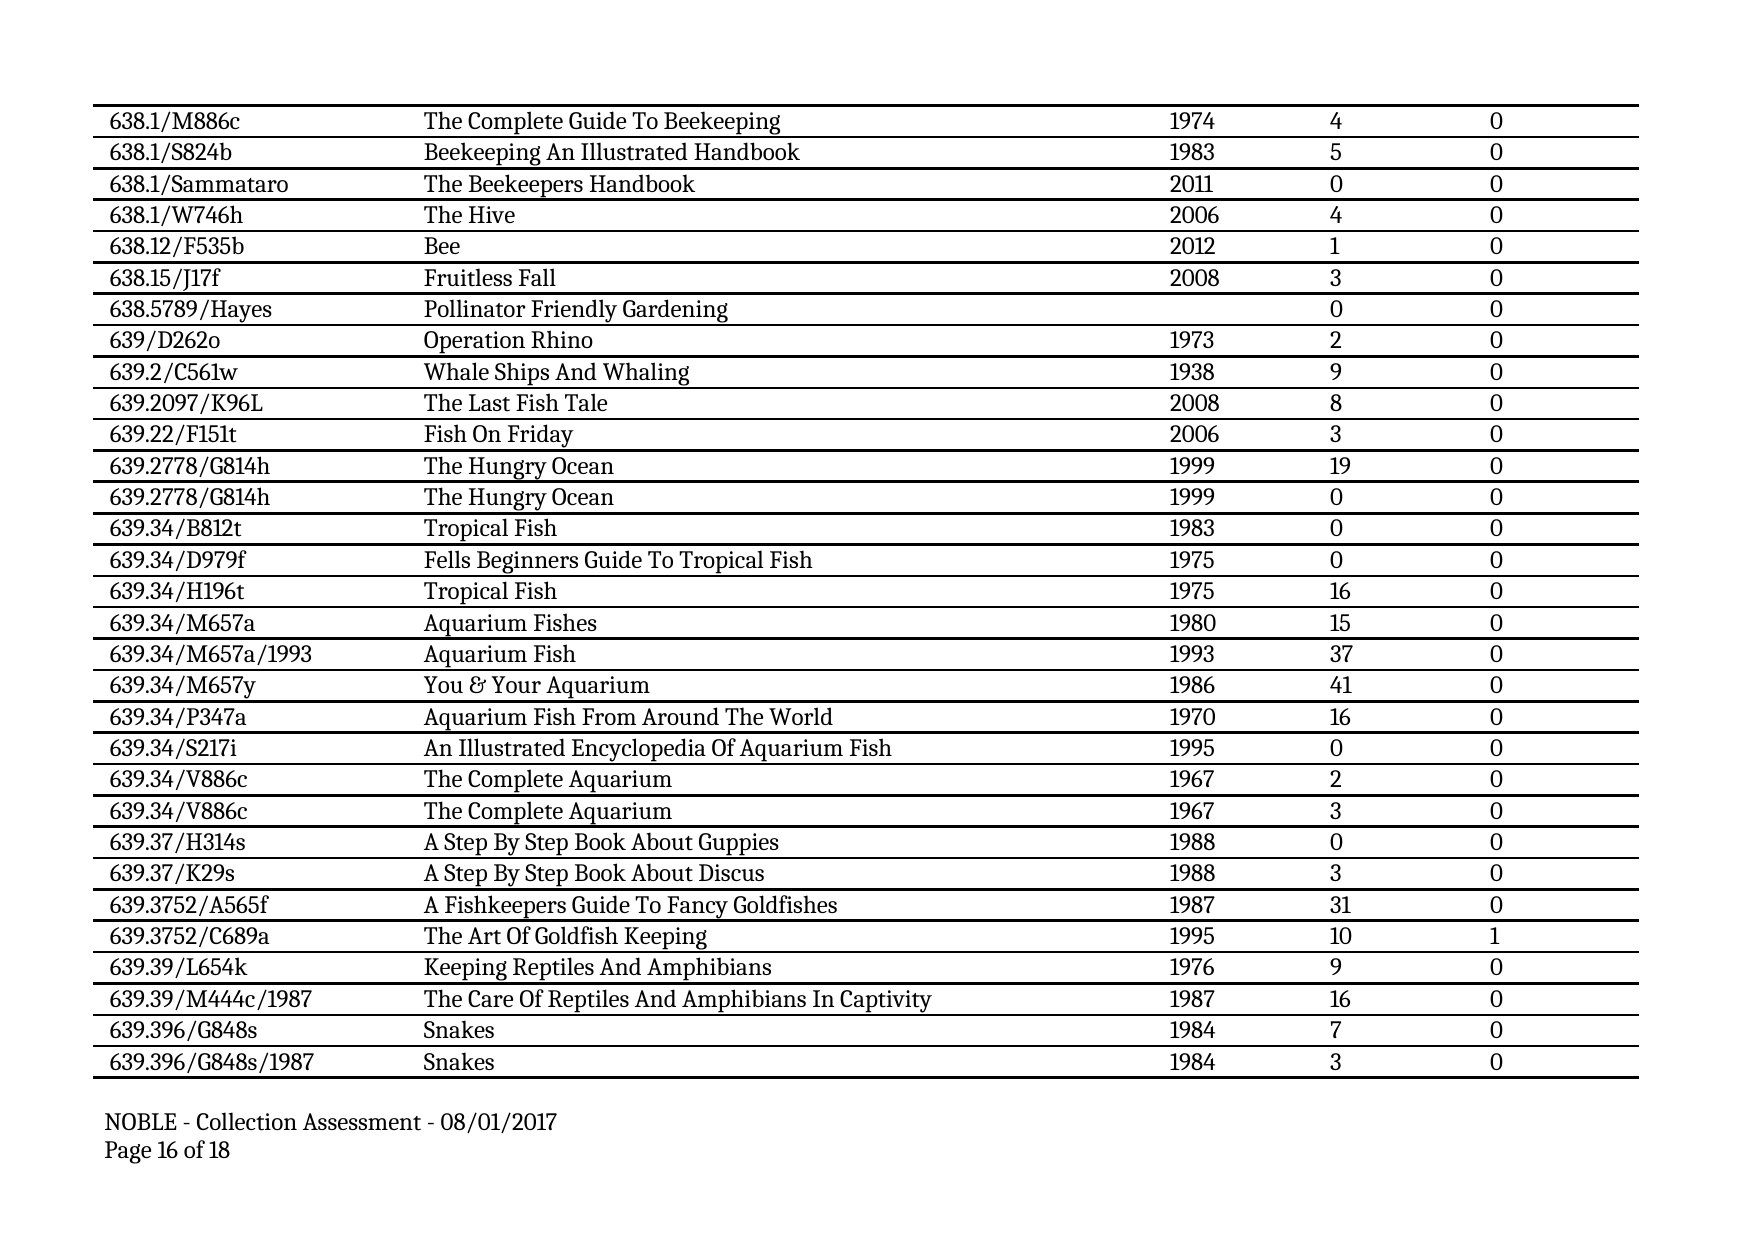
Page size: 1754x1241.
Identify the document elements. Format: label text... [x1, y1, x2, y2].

table_cell 4 [1319, 201, 1478, 229]
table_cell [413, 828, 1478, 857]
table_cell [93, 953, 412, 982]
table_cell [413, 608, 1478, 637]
table_cell 5 [1319, 138, 1478, 167]
table_cell 4 [1319, 107, 1478, 136]
table_cell The Hive [413, 201, 1159, 229]
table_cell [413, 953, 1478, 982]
table_cell 638.12/F535b [93, 232, 412, 261]
table_cell 638.1/M886c [93, 107, 412, 136]
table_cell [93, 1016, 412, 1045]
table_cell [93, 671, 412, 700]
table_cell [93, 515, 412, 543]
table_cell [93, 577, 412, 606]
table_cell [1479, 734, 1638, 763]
table_cell 0 [1479, 326, 1638, 355]
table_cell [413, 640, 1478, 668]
table_cell The Complete Guide To Beekeeping [413, 107, 1159, 136]
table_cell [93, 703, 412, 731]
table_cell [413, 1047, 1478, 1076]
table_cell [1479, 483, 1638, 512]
table_cell Beekeeping An Illustrated Handbook [413, 138, 1159, 167]
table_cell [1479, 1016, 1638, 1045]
table_cell 1973 [1159, 326, 1319, 355]
table_cell 0 [1479, 295, 1638, 324]
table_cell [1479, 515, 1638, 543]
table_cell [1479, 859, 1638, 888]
table_cell 8 [1319, 389, 1478, 418]
table_cell 0 [1479, 358, 1638, 386]
table_cell 639/D262o [93, 326, 412, 355]
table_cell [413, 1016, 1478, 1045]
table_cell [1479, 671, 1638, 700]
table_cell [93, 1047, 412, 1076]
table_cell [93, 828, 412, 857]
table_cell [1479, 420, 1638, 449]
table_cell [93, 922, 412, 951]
table_cell 639.2097/K96L [93, 389, 412, 418]
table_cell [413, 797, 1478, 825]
table_cell 2008 [1159, 264, 1319, 292]
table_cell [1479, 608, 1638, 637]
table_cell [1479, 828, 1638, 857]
table_cell 2006 [1159, 420, 1319, 449]
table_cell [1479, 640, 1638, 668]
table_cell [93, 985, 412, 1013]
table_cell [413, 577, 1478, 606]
table_cell 0 [1319, 295, 1478, 324]
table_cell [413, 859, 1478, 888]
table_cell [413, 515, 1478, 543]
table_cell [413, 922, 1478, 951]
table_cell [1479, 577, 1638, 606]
table_cell 0 [1479, 264, 1638, 292]
table_cell 638.5789/Hayes [93, 295, 412, 324]
table_cell 638.15/J17f [93, 264, 412, 292]
table_cell 1983 [1159, 138, 1319, 167]
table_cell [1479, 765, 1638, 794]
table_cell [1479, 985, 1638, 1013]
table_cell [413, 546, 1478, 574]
table_cell 2006 [1159, 201, 1319, 229]
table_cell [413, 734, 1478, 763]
table_cell 0 [1479, 389, 1638, 418]
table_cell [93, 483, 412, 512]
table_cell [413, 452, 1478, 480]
table_cell 638.1/W746h [93, 201, 412, 229]
table_cell Pollinator Friendly Gardening [413, 295, 1159, 324]
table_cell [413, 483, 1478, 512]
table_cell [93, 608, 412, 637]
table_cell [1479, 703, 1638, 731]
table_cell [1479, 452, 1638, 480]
table_cell Fish On Friday [413, 420, 1159, 449]
table_cell 2011 [1159, 170, 1319, 198]
table_cell 2 [1319, 326, 1478, 355]
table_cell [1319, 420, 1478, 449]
table_cell [1159, 295, 1319, 324]
table_cell 639.22/F151t [93, 420, 412, 449]
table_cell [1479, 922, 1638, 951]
table_cell 0 [1319, 170, 1478, 198]
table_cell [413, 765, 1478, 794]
table_cell 639.2/C561w [93, 358, 412, 386]
table_cell 0 [1479, 201, 1638, 229]
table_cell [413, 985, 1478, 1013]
table_cell The Last Fish Tale [413, 389, 1159, 418]
table_cell Bee [413, 232, 1159, 261]
table_cell 3 [1319, 264, 1478, 292]
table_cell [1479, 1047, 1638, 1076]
table_cell Fruitless Fall [413, 264, 1159, 292]
table_cell 1974 [1159, 107, 1319, 136]
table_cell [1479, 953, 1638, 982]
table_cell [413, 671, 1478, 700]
table_cell 638.1/S824b [93, 138, 412, 167]
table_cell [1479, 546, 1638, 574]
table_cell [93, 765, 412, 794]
table_cell The Beekeepers Handbook [413, 170, 1159, 198]
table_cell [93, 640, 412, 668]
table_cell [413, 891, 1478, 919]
table_cell 1938 [1159, 358, 1319, 386]
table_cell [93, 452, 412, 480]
table_cell 0 [1479, 138, 1638, 167]
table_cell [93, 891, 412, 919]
table_cell 0 [1479, 170, 1638, 198]
table_cell 638.1/Sammataro [93, 170, 412, 198]
table_cell 1 [1319, 232, 1478, 261]
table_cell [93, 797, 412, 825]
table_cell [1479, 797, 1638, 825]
table_cell Operation Rhino [413, 326, 1159, 355]
table_cell 2008 [1159, 389, 1319, 418]
table_cell 0 [1479, 107, 1638, 136]
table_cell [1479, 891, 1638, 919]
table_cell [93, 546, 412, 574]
table_cell Whale Ships And Whaling [413, 358, 1159, 386]
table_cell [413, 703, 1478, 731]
table_cell 0 [1479, 232, 1638, 261]
table_cell 2012 [1159, 232, 1319, 261]
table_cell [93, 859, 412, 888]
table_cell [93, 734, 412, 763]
table_cell 9 [1319, 358, 1478, 386]
